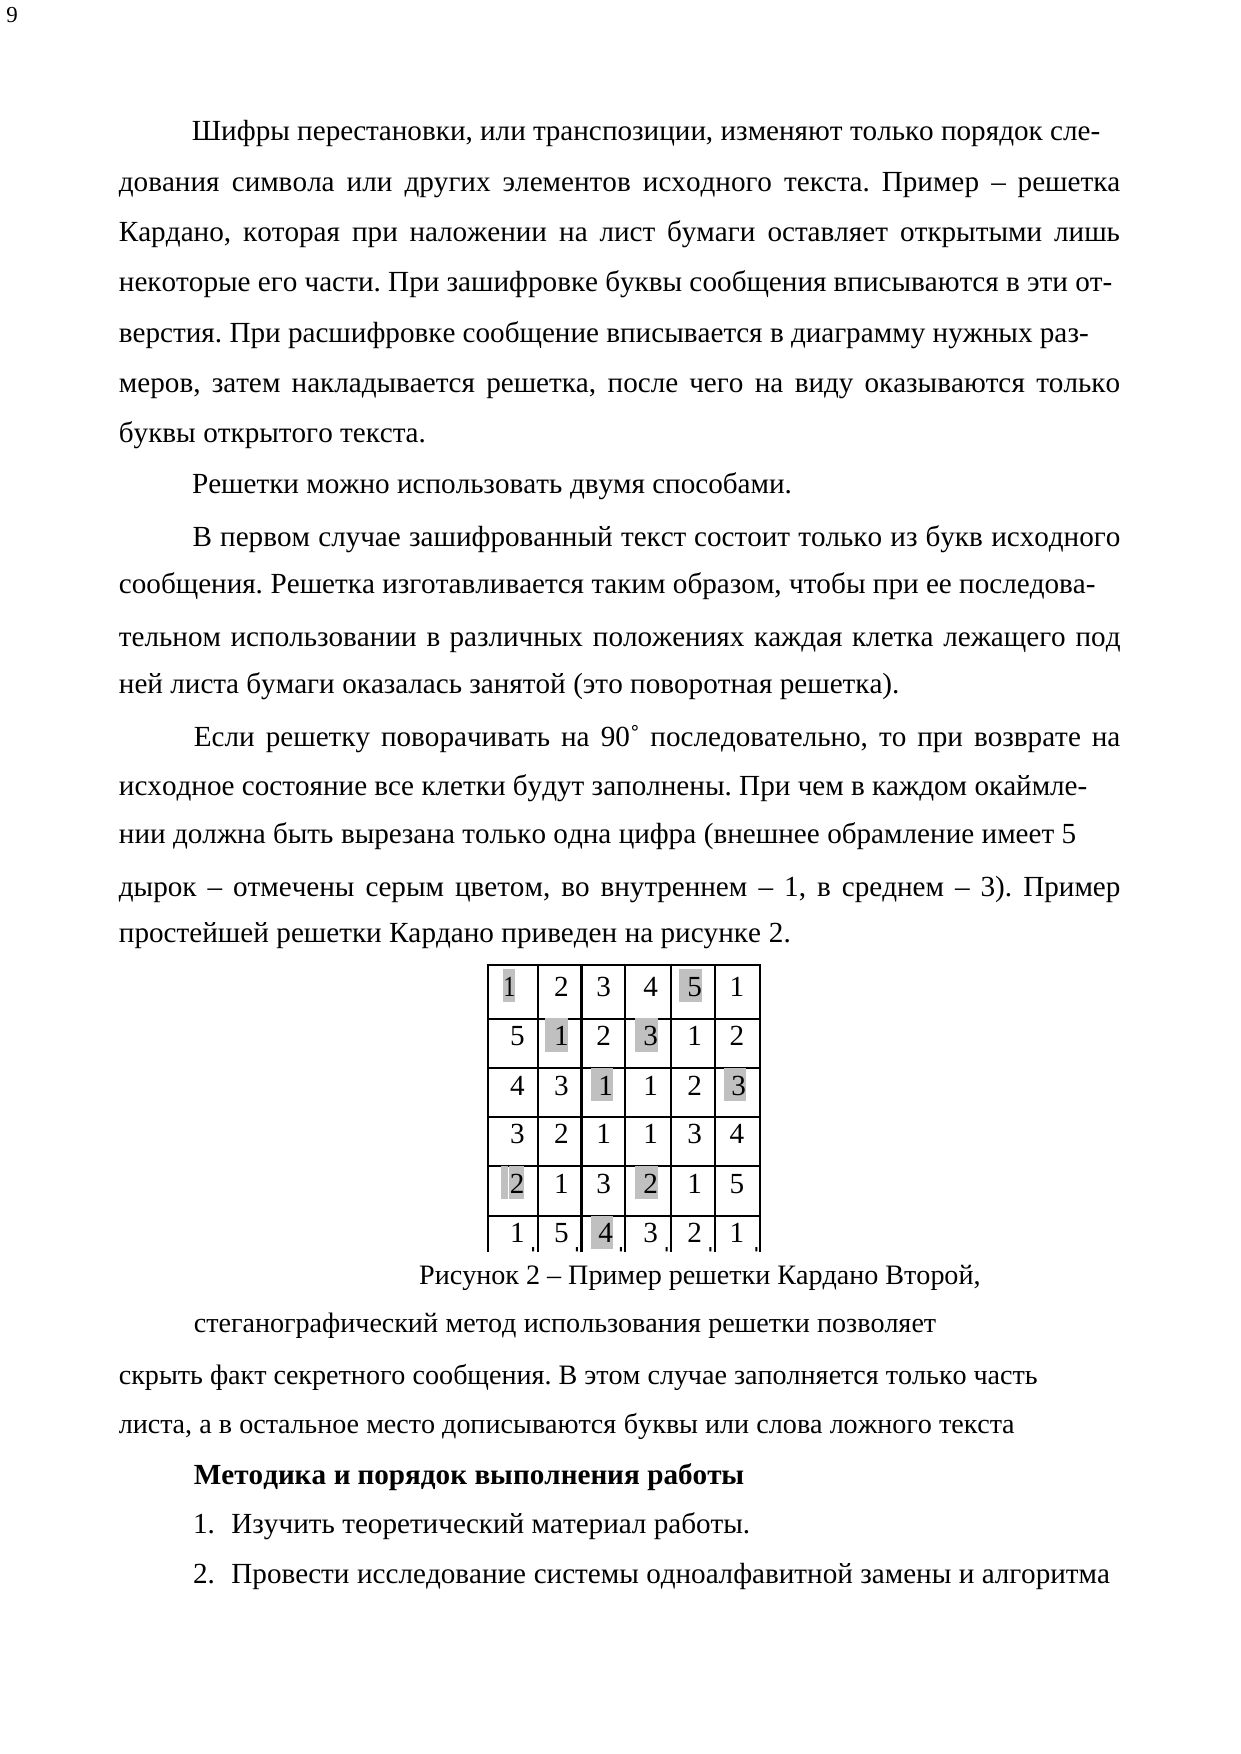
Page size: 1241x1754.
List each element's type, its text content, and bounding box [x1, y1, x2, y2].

table_cell 1 [489, 1217, 537, 1252]
table_cell 4 [583, 1217, 624, 1252]
table_header 5 [672, 966, 714, 1017]
table_cell 2 [672, 1069, 714, 1116]
table_header 4 [626, 966, 670, 1017]
table_cell 1 [672, 1020, 714, 1067]
table_cell 2 [583, 1020, 624, 1067]
table_cell 2 [626, 1167, 670, 1215]
table_cell 1 [716, 1217, 759, 1252]
table_cell 2 [489, 1167, 537, 1215]
text скрыть факт секретного сообщения. В этом случае заполняется только часть листа, а в остальное место дописываются буквы или слова ложного текста [119, 1358, 1042, 1439]
text Рисунок 2 – Пример решетки Кардано Второй, стеганографический метод использования решетки позволяет [194, 1258, 984, 1339]
table_cell 2 [672, 1217, 714, 1252]
table_cell 5 [539, 1217, 580, 1252]
table_header 3 [583, 966, 624, 1017]
table_cell 3 [583, 1167, 624, 1215]
text дырок – отмечены серым цветом, во внутреннем – 1, в среднем – 3). Пример простейшей решетки Кардано приведен на рисунке 2. [119, 869, 1182, 949]
table_header 2 [539, 966, 580, 1017]
table_cell 1 [539, 1167, 580, 1215]
table_cell 1 [626, 1069, 670, 1116]
text Если решетку поворачивать на 90˚ последовательно, то при возврате на исходное состояние все клетки будут заполнены. При чем в каждом окаймле- нии должна быть вырезана только одна цифра (внешнее обрамление имеет 5 [119, 719, 1126, 850]
text Шифры перестановки, или транспозиции, изменяют только порядок сле- дования символа или других элементов исходного текста. Пример – решетка Кардано, которая при наложении на лист бумаги оставляет открытыми лишь некоторые его части. При зашифровке буквы сообщения вписываются в эти от- верстия. При расшифровке сообщение вписывается в диаграмму нужных раз- меров, затем накладывается решетка, после чего на виду оказываются только буквы открытого текста. [119, 113, 1126, 449]
table_cell 2 [539, 1118, 580, 1165]
list Провести исследование системы одноалфавитной замены и алгоритма [193, 1556, 1182, 1590]
table_cell 3 [626, 1020, 670, 1067]
table_cell 1 [539, 1020, 580, 1067]
table_cell 3 [672, 1118, 714, 1165]
table_cell 5 [489, 1020, 537, 1067]
table_header 1 [489, 966, 537, 1017]
table_cell 3 [626, 1217, 670, 1252]
table_cell 1 [583, 1069, 624, 1116]
table_cell 3 [489, 1118, 537, 1165]
table_cell 3 [716, 1069, 759, 1116]
table_cell 3 [539, 1069, 580, 1116]
table_cell 2 [716, 1020, 759, 1067]
table_cell 4 [489, 1069, 537, 1116]
table_cell 1 [672, 1167, 714, 1215]
list Изучить теоретический материал работы. [193, 1506, 1182, 1539]
text В первом случае зашифрованный текст состоит только из букв исходного сообщения. Решетка изготавливается таким образом, чтобы при ее последова- [119, 519, 1182, 600]
table_cell 1 [626, 1118, 670, 1165]
text Решетки можно использовать двумя способами. [192, 466, 1182, 499]
table_cell 1 [583, 1118, 624, 1165]
subtitle Методика и порядок выполнения работы [194, 1457, 1182, 1491]
table_cell 5 [716, 1167, 759, 1215]
table_cell 4 [716, 1118, 759, 1165]
table_header 1 [716, 966, 759, 1017]
text тельном использовании в различных положениях каждая клетка лежащего под ней листа бумаги оказалась занятой (это поворотная решетка). [119, 619, 1126, 699]
